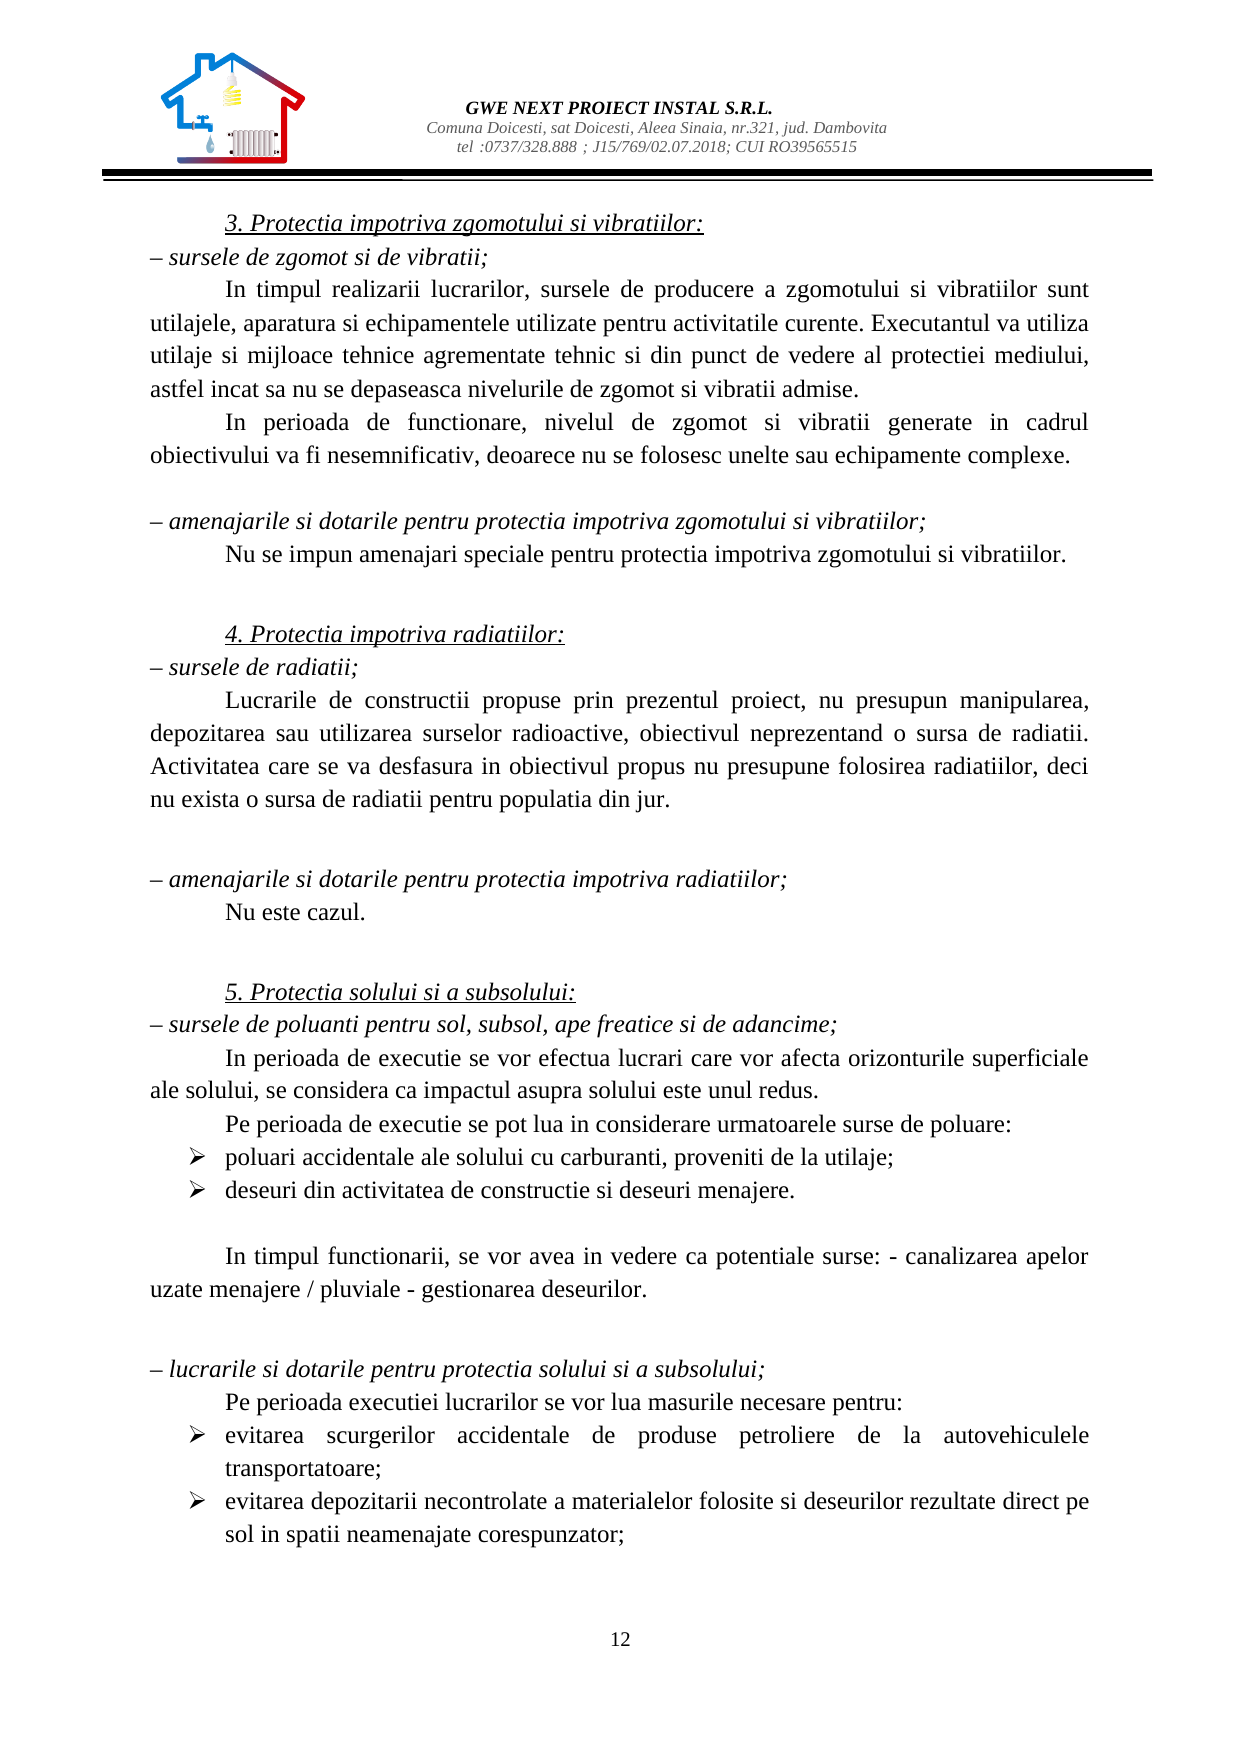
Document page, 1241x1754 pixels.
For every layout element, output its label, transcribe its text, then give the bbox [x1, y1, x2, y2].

text In timpul functionarii, se vor avea in vedere ca potentiale surse: - canalizarea apelor uzate menajere / pluviale - gestionarea deseurilor. [150, 1241, 1090, 1302]
text – sursele de radiatii; [150, 652, 1090, 680]
list poluari accidentale ale solului cu carburanti, proveniti de la utilaje; [187, 1142, 1090, 1170]
text In timpul realizarii lucrarilor, sursele de producere a zgomotului si vibratiilor sunt utilajele, aparatura si echipamentele utilizate pentru activitatile curente. Executantul va utiliza utilaje si mijloace tehnice agrementate tehnic si din punct de vedere al protectiei mediului, astfel incat sa nu se depaseasca nivelurile de zgomot si vibratii admise. [150, 274, 1090, 402]
text 4. Protectia impotriva radiatiilor: [150, 619, 1090, 647]
text In perioada de functionare, nivelul de zgomot si vibratii generate in cadrul obiectivului va fi nesemnificativ, deoarece nu se folosesc unelte sau echipamente complexe. [150, 407, 1090, 468]
list deseuri din activitatea de constructie si deseuri menajere. [187, 1175, 1090, 1203]
text 5. Protectia solului si a subsolului: [150, 977, 1090, 1005]
text In perioada de executie se vor efectua lucrari care vor afecta orizonturile superficiale ale solului, se considera ca impactul asupra solului este unul redus. [150, 1043, 1090, 1104]
text – amenajarile si dotarile pentru protectia impotriva radiatiilor; [150, 864, 1090, 892]
text – amenajarile si dotarile pentru protectia impotriva zgomotului si vibratiilor; [150, 506, 1090, 534]
picture [157, 49, 310, 172]
text Nu este cazul. [150, 897, 1090, 925]
list evitarea scurgerilor accidentale de produse petroliere de la autovehiculele transportatoare; [187, 1420, 1090, 1481]
text – lucrarile si dotarile pentru protectia solului si a subsolului; [150, 1354, 1090, 1382]
text – sursele de zgomot si de vibratii; [150, 242, 1090, 270]
text Pe perioada executiei lucrarilor se vor lua masurile necesare pentru: [150, 1387, 1090, 1415]
text – sursele de poluanti pentru sol, subsol, ape freatice si de adancime; [150, 1009, 1090, 1038]
list evitarea depozitarii necontrolate a materialelor folosite si deseurilor rezultate direct pe sol in spatii neamenajate corespunzator; [187, 1486, 1090, 1547]
text Pe perioada de executie se pot lua in considerare urmatoarele surse de poluare: [150, 1109, 1090, 1137]
text 3. Protectia impotriva zgomotului si vibratiilor: [150, 208, 1090, 237]
text Lucrarile de constructii propuse prin prezentul proiect, nu presupun manipularea, depozitarea sau utilizarea surselor radioactive, obiectivul neprezentand o sursa de radiatii. Activitatea care se va desfasura in obiectivul propus nu presupune folosirea radiatiilor, deci nu exista o sursa de radiatii pentru populatia din jur. [150, 685, 1090, 812]
text Nu se impun amenajari speciale pentru protectia impotriva zgomotului si vibratiilor. [150, 539, 1090, 567]
